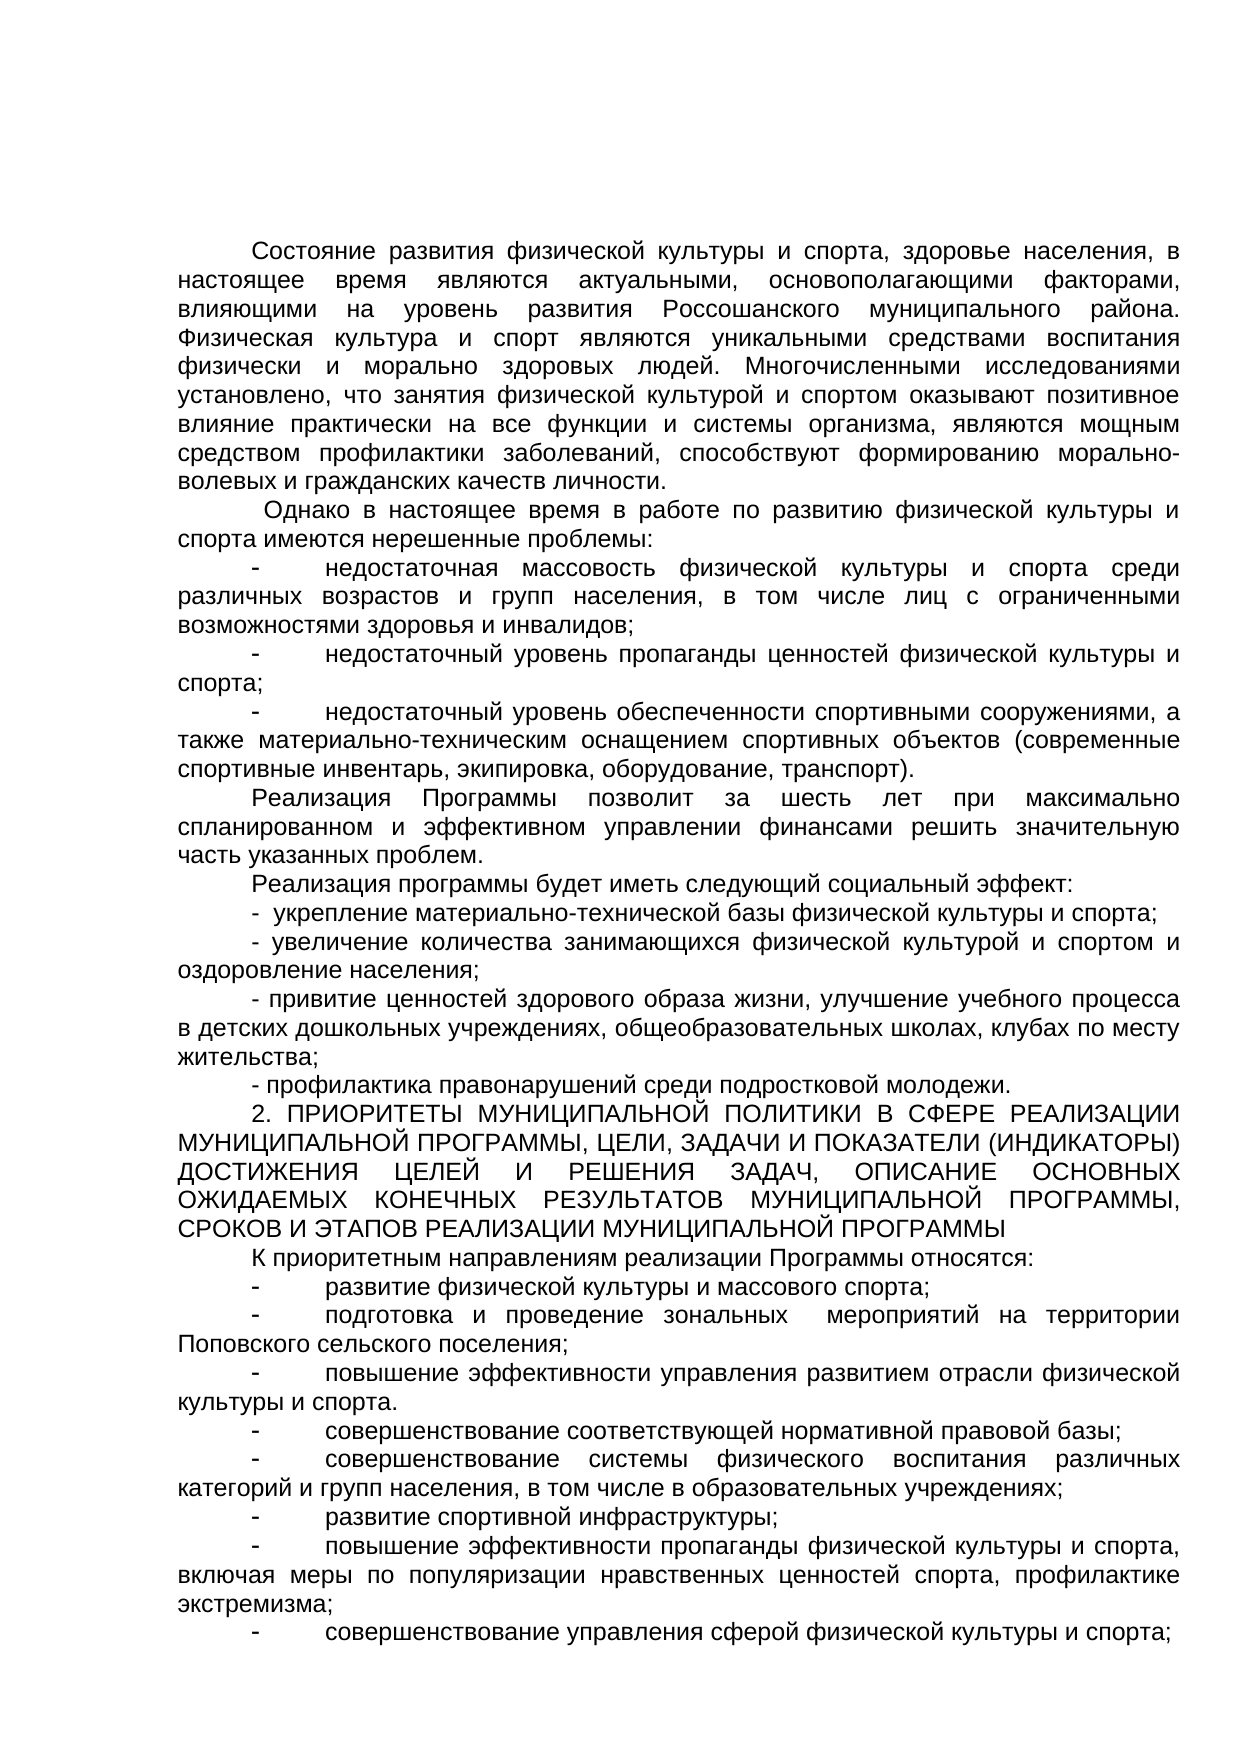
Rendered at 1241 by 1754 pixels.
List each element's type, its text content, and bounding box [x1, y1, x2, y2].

list недостаточный уровень пропаганды ценностей физической культуры и спорта; [177, 639, 1181, 696]
list совершенствование управления сферой физической культуры и спорта; [177, 1617, 1181, 1646]
list повышение эффективности пропаганды физической культуры и спорта, включая меры по популяризации нравственных ценностей спорта, профилактике экстремизма; [177, 1531, 1181, 1617]
text - укрепление материально-технической базы физической культуры и спорта; [177, 898, 1181, 927]
list недостаточная массовость физической культуры и спорта среди различных возрастов и групп населения, в том числе лиц с ограниченными возможностями здоровья и инвалидов; [177, 552, 1181, 639]
list развитие физической культуры и массового спорта; [177, 1272, 1181, 1300]
list совершенствование соответствующей нормативной правовой базы; [177, 1416, 1181, 1444]
list совершенствование системы физического воспитания различных категорий и групп населения, в том числе в образовательных учреждениях; [177, 1444, 1181, 1502]
text - увеличение количества занимающихся физической культурой и спортом и оздоровление населения; [177, 927, 1181, 984]
text Реализация программы будет иметь следующий социальный эффект: [177, 869, 1181, 898]
text Реализация Программы позволит за шесть лет при максимально спланированном и эффективном управлении финансами решить значительную часть указанных проблем. [177, 783, 1181, 869]
list недостаточный уровень обеспеченности спортивными сооружениями, а также материально-техническим оснащением спортивных объектов (современные спортивные инвентарь, экипировка, оборудование, транспорт). [177, 696, 1181, 783]
text - привитие ценностей здорового образа жизни, улучшение учебного процесса в детских дошкольных учреждениях, общеобразовательных школах, клубах по месту жительства; [177, 984, 1181, 1070]
text К приоритетным направлениям реализации Программы относятся: [177, 1243, 1181, 1272]
list подготовка и проведение зональных мероприятий на территории Поповского сельского поселения; [177, 1300, 1181, 1358]
list повышение эффективности управления развитием отрасли физической культуры и спорта. [177, 1358, 1181, 1416]
text Состояние развития физической культуры и спорта, здоровье населения, в настоящее время являются актуальными, основополагающими факторами, влияющими на уровень развития Россошанского муниципального района. Физическая культура и спорт являются уникальными средствами воспитания физически и морально здоровых людей. Многочисленными исследованиями установлено, что занятия физической культурой и спортом оказывают позитивное влияние практически на все функции и системы организма, являются мощным средством профилактики заболеваний, способствуют формированию морально-волевых и гражданских качеств личности. [177, 236, 1181, 495]
text Однако в настоящее время в работе по развитию физической культуры и спорта имеются нерешенные проблемы: [177, 495, 1181, 552]
text 2. ПРИОРИТЕТЫ МУНИЦИПАЛЬНОЙ ПОЛИТИКИ В СФЕРЕ РЕАЛИЗАЦИИ МУНИЦИПАЛЬНОЙ ПРОГРАММЫ, ЦЕЛИ, ЗАДАЧИ И ПОКАЗАТЕЛИ (ИНДИКАТОРЫ) ДОСТИЖЕНИЯ ЦЕЛЕЙ И РЕШЕНИЯ ЗАДАЧ, ОПИСАНИЕ ОСНОВНЫХ ОЖИДАЕМЫХ КОНЕЧНЫХ РЕЗУЛЬТАТОВ МУНИЦИПАЛЬНОЙ ПРОГРАММЫ, СРОКОВ И ЭТАПОВ РЕАЛИЗАЦИИ МУНИЦИПАЛЬНОЙ ПРОГРАММЫ [177, 1099, 1181, 1243]
text - профилактика правонарушений среди подростковой молодежи. [177, 1070, 1181, 1099]
list развитие спортивной инфраструктуры; [177, 1502, 1181, 1531]
